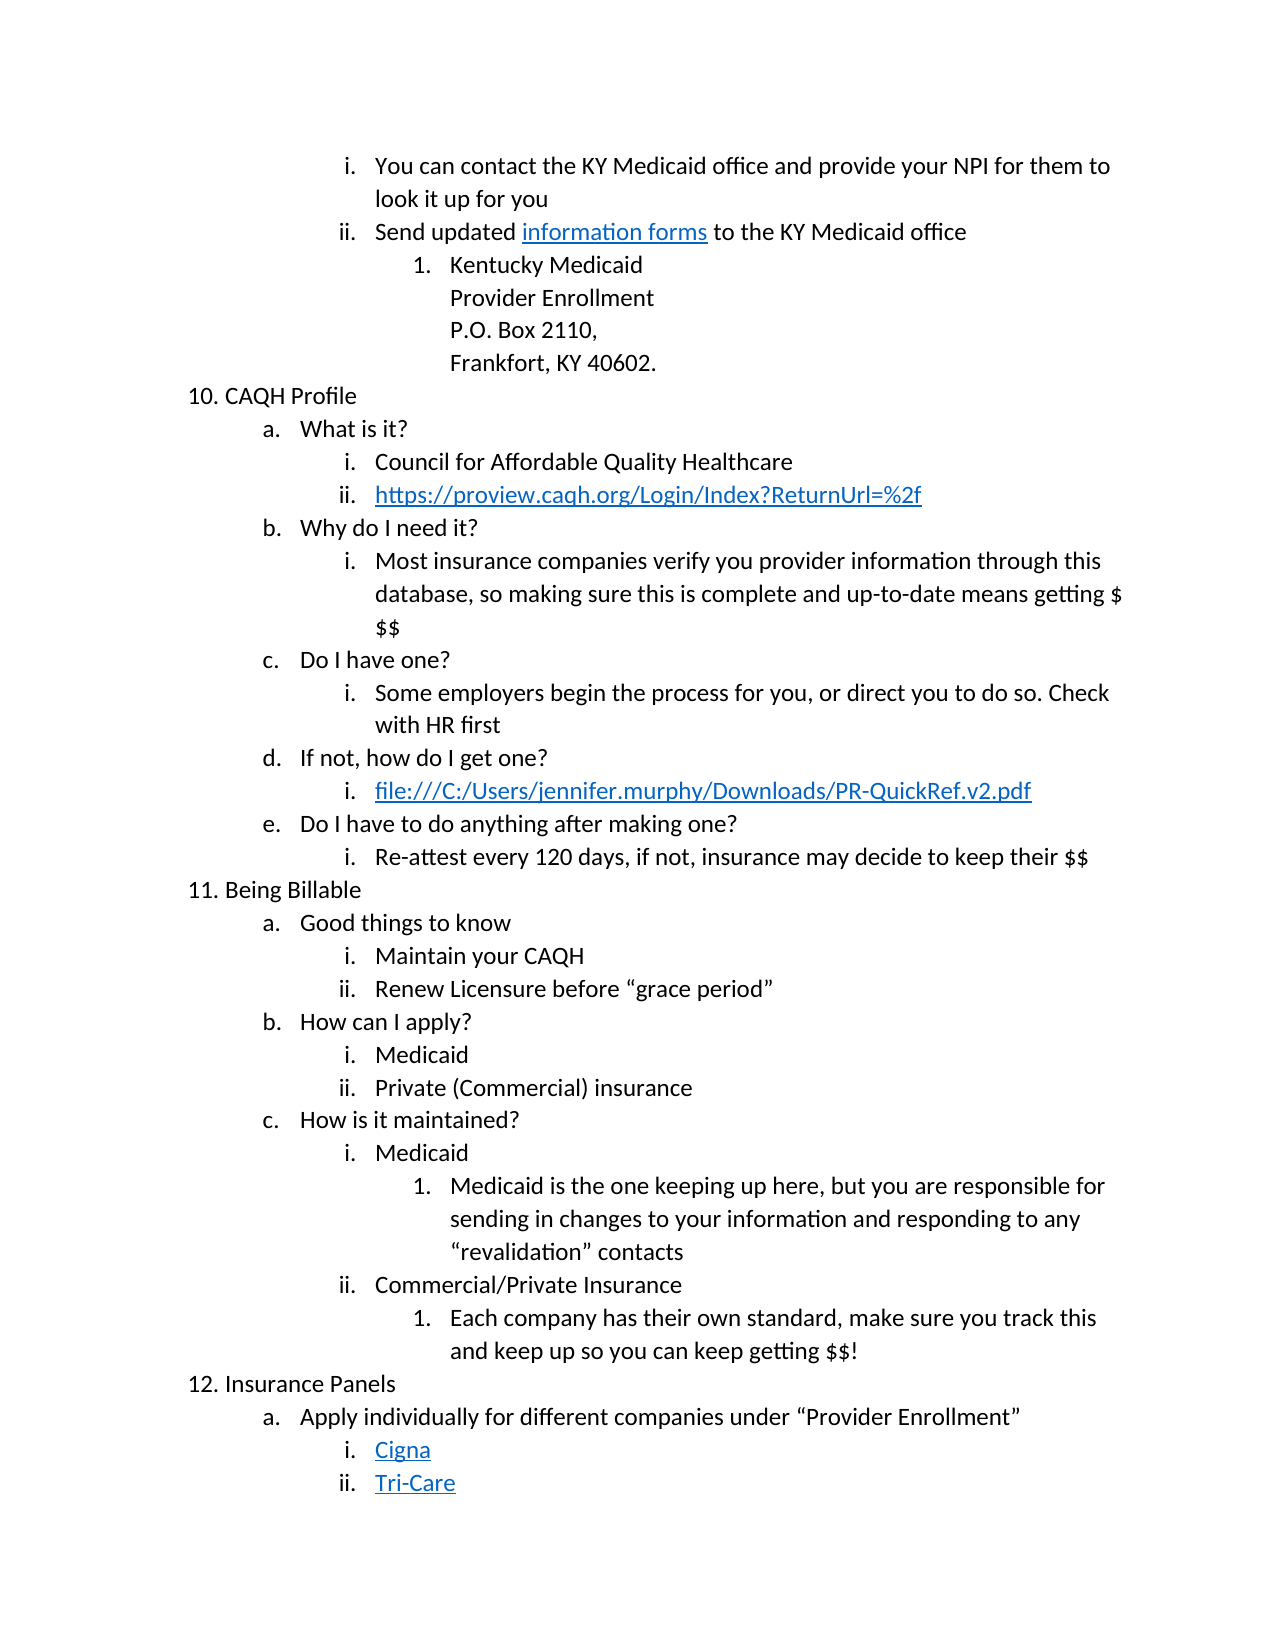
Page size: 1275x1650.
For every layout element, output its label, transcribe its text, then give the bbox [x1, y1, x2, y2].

list Council for Affordable Quality Healthcare [356, 446, 1125, 477]
list Tri-Care [356, 1467, 1125, 1497]
list Re-attest every 120 days, if not, insurance may decide to keep their $$ [356, 841, 1125, 872]
list Send updated information forms to the KY Medicaid office [356, 216, 1125, 246]
list How can I apply? [262, 1006, 1125, 1036]
list How is it maintained? [262, 1104, 1125, 1135]
list Medicaid [356, 1039, 1125, 1069]
list Do I have to do anything after making one? [262, 808, 1125, 839]
list Medicaid [356, 1137, 1125, 1168]
list Each company has their own standard, make sure you track this and keep up so you can keep getting $$! [412, 1302, 1125, 1366]
list Renew Licensure before “grace period” [356, 973, 1125, 1003]
list Being Billable [187, 874, 1125, 905]
list Good things to know [262, 907, 1125, 938]
list CAQH Profile [187, 380, 1125, 411]
list Private (Commercial) insurance [356, 1072, 1125, 1102]
list Apply individually for different companies under “Provider Enrollment” [262, 1401, 1125, 1431]
list Maintain your CAQH [356, 940, 1125, 971]
list file:///C:/Users/jennifer.murphy/Downloads/PR-QuickRef.v2.pdf [356, 775, 1125, 806]
list Most insurance companies verify you provider information through this database, so making sure this is complete and up-to-date means getting $$$ [356, 545, 1125, 641]
list Commercial/Private Insurance [356, 1269, 1125, 1300]
list You can contact the KY Medicaid office and provide your NPI for them to look it up for you [356, 150, 1125, 213]
list Kentucky Medicaid Provider Enrollment P.O. Box 2110, Frankfort, KY 40602. [412, 249, 1125, 378]
list https://proview.caqh.org/Login/Index?ReturnUrl=%2f [356, 479, 1125, 510]
list Why do I need it? [262, 512, 1125, 543]
list Some employers begin the process for you, or direct you to do so. Check with HR first [356, 677, 1125, 740]
list Medicaid is the one keeping up here, but you are responsible for sending in changes to your information and responding to any “revalidation” contacts [412, 1170, 1125, 1267]
list Cigna [356, 1434, 1125, 1464]
list Do I have one? [262, 644, 1125, 674]
list Insurance Panels [187, 1368, 1125, 1398]
list What is it? [262, 413, 1125, 444]
list If not, how do I get one? [262, 742, 1125, 773]
